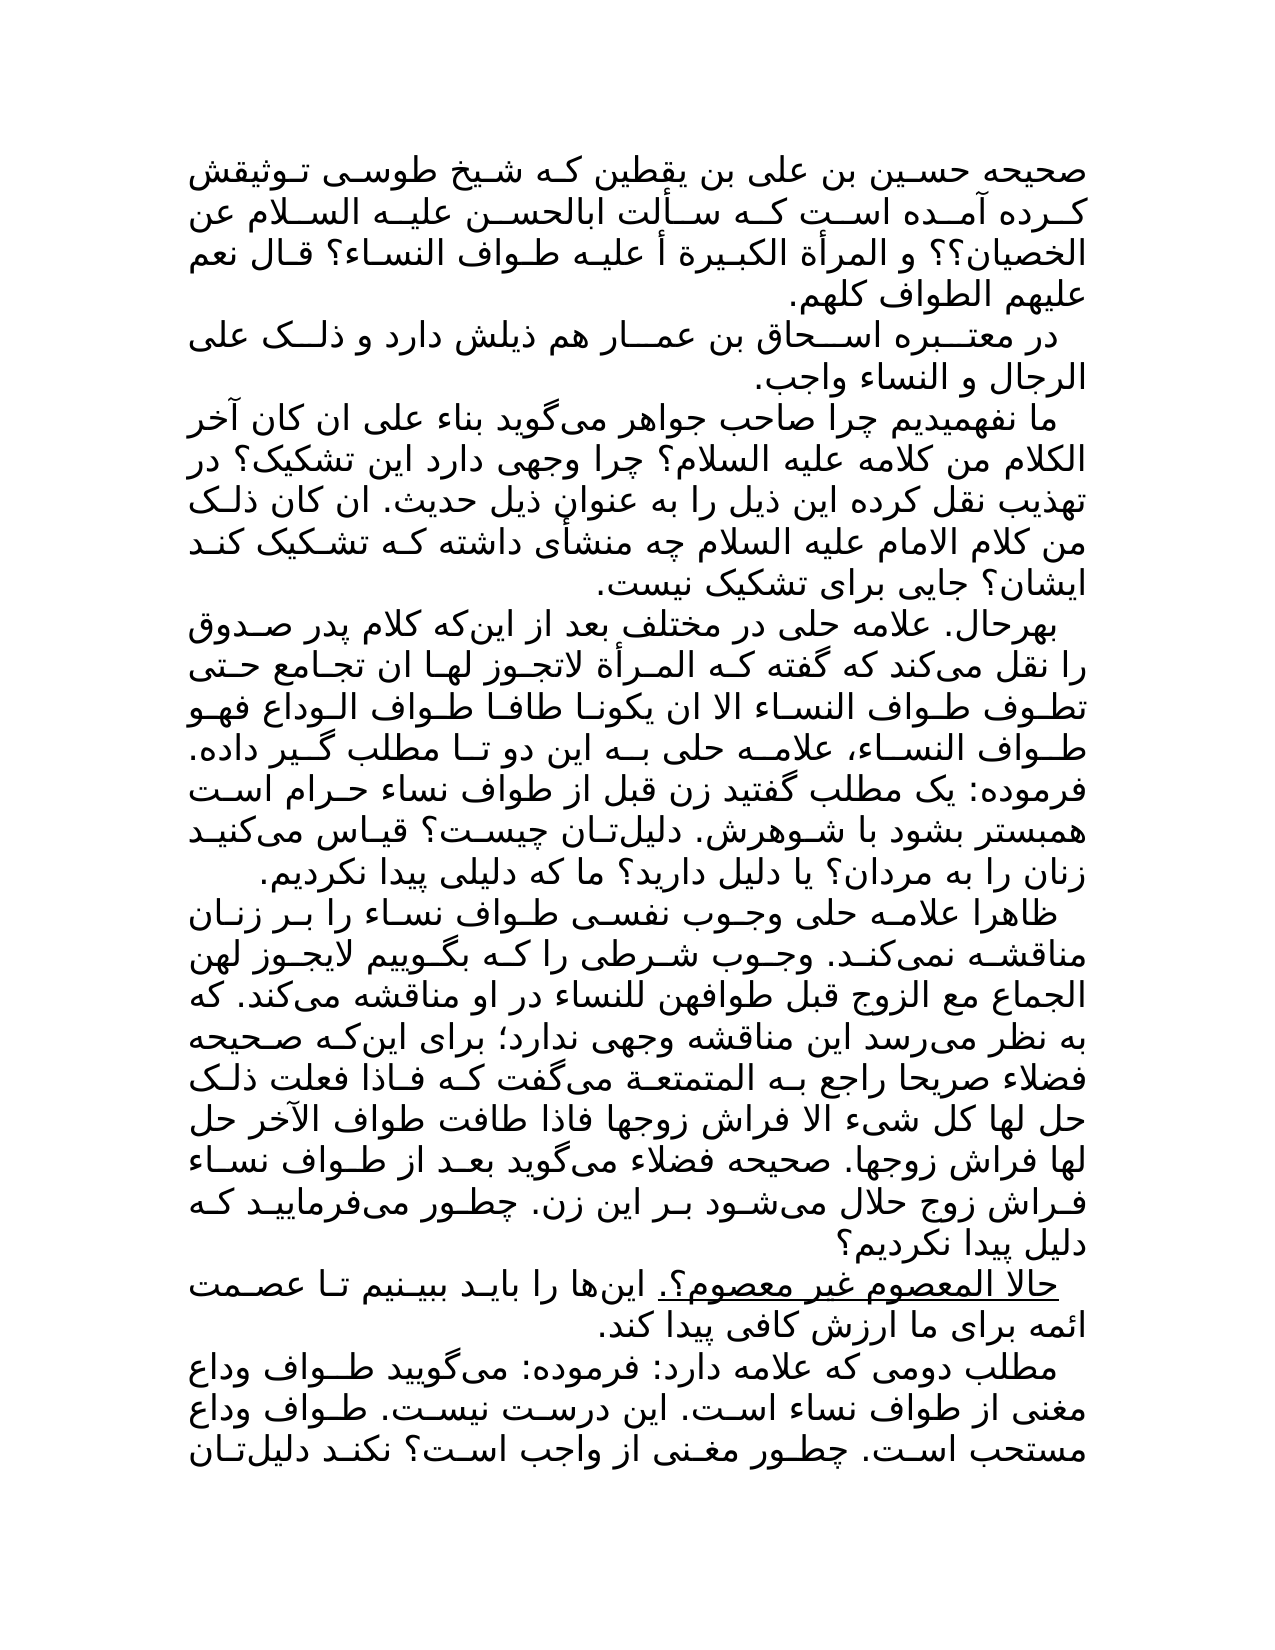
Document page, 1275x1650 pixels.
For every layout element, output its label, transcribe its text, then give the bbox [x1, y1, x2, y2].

text حالا المعصوم غیر معصوم؟. این‌ها را باید ببینیم تا عصمت ائمه برای ما ارزش کافی پیدا کند. [187, 1264, 1087, 1346]
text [187, 1346, 1087, 1470]
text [187, 150, 1087, 315]
text ظاهرا علامه حلی وجوب نفسی طواف نساء را بر زنان مناقشه نمی‌کند. وجوب شرطی را که بگوییم لایجوز لهن الجماع مع الزوج قبل طوافهن للنساء در او مناقشه می‌کند. که به نظر می‌رسد این مناقشه وجهی ندارد؛ برای این‌که صحیحه فضلاء صریحا راجع به المتمتعة می‌گفت که فاذا فعلت ذلک حل لها کل شیء الا فراش زوجها فاذا طافت طواف الآخر حل لها فراش زوجها. صحیحه فضلاء می‌گوید بعد از طواف نساء فراش زوج حلال می‌شود بر این زن. چطور می‌فرمایید که دلیل پیدا نکردیم؟ [187, 892, 1087, 1264]
text بهرحال. علامه حلی در مختلف بعد از این‌که کلام پدر صدوق را نقل می‌کند که گفته که المرأة لاتجوز لها ان تجامع حتی تطوف طواف النساء الا ان یکونا طافا طواف الوداع فهو طواف النساء، علامه حلی به این دو تا مطلب گیر داده. فرموده:‌ یک مطلب گفتید زن قبل از طواف نساء حرام است همبستر بشود با شوهرش. دلیل‌تان چیست؟ قیاس می‌کنید زنان را به مردان؟ یا دلیل دارید؟ ما که دلیلی پیدا نکردیم. [187, 604, 1087, 892]
text ما نفهمیدیم چرا صاحب جواهر می‌گوید بناء علی ان کان آخر الکلام من کلامه علیه السلام؟ چرا وجهی دارد این تشکیک؟ در تهذیب نقل کرده این ذیل را به عنوان ذیل حدیث. ان کان ذلک من کلام الامام علیه السلام چه منشأی داشته که تشکیک کند ایشان؟ جایی برای تشکیک نیست. [187, 397, 1087, 604]
text در معتبره اسحاق بن عمار هم ذیلش دارد و ذلک علی الرجال و النساء واجب. [187, 315, 1087, 397]
